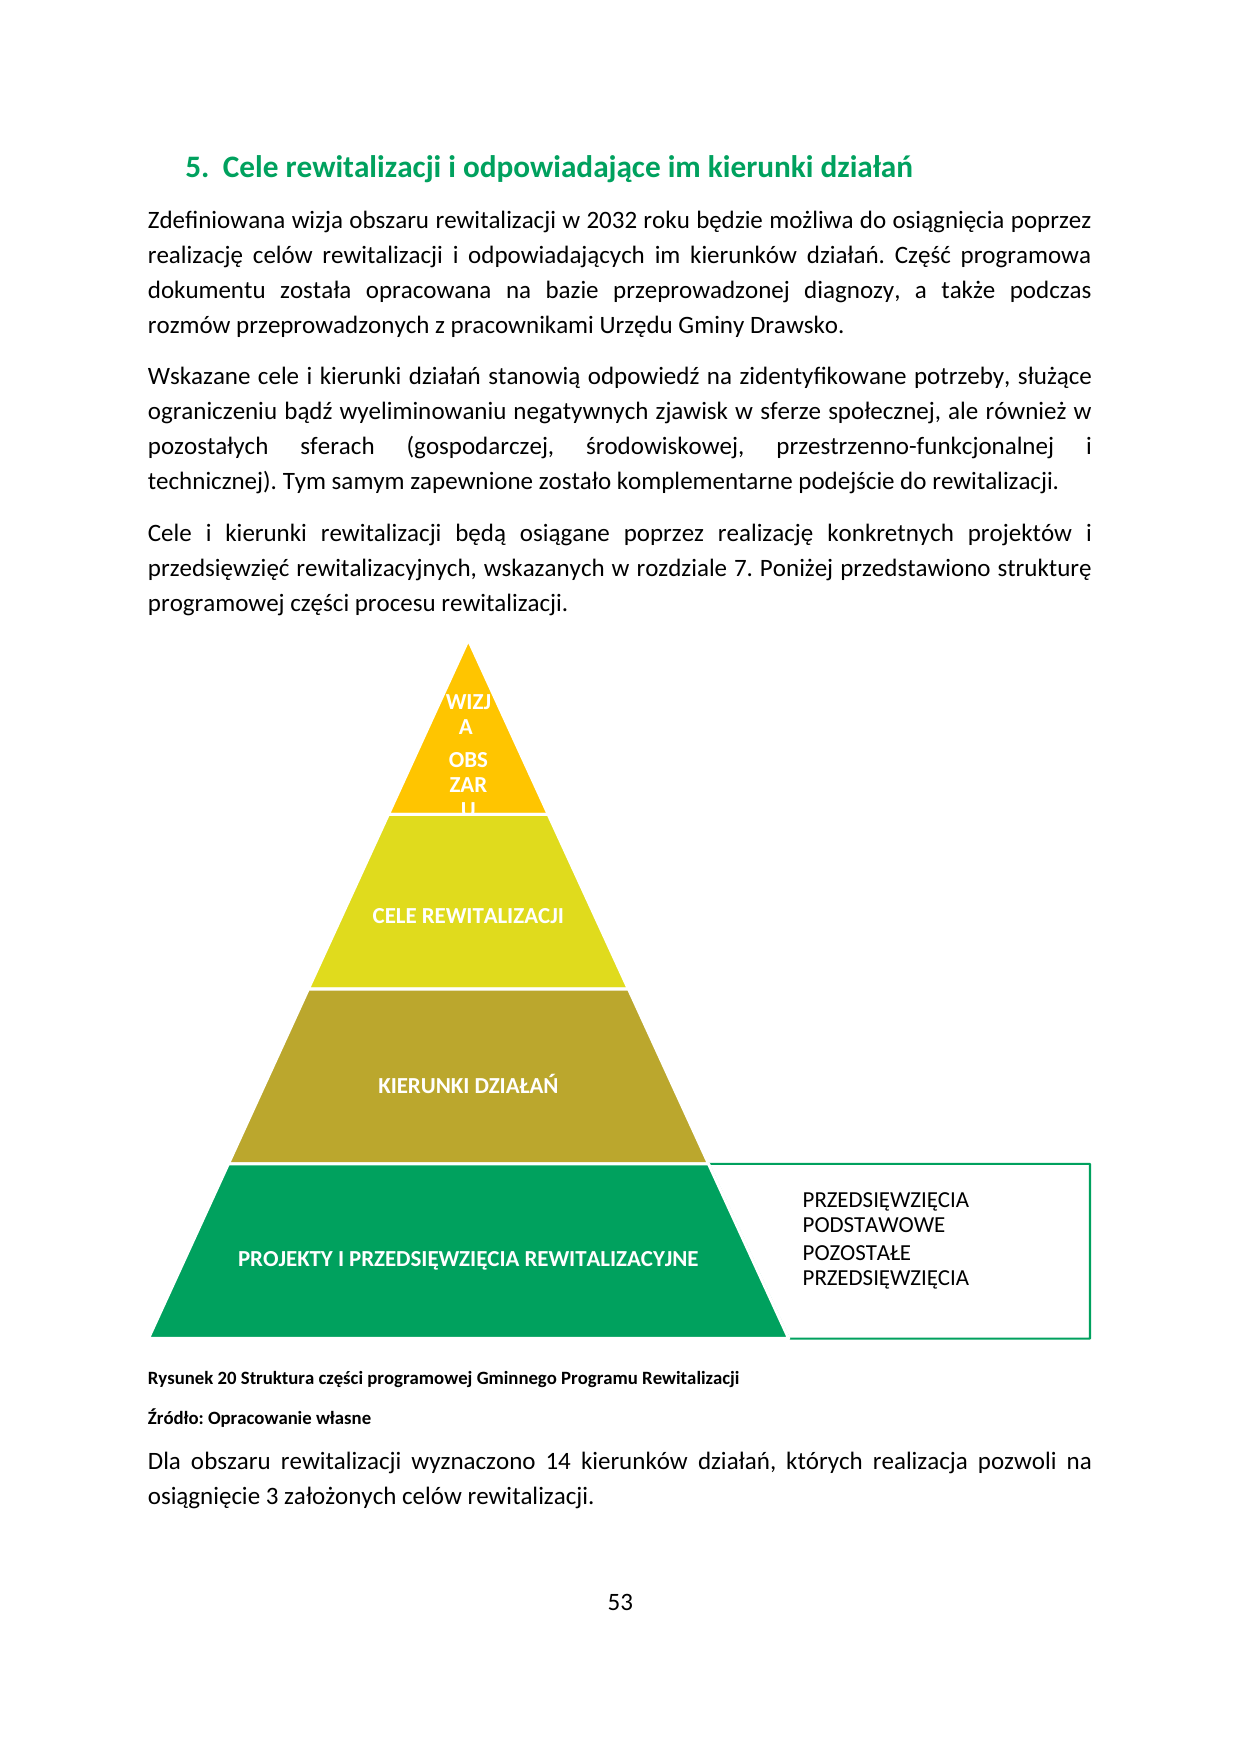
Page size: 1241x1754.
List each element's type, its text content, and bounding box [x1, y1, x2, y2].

text Wskazane cele i kierunki działań stanowią odpowiedź na zidentyfikowane potrzeby, służące ograniczeniu bądź wyeliminowaniu negatywnych zjawisk w sferze społecznej, ale również w pozostałych sferach (gospodarczej, środowiskowej, przestrzenno-funkcjonalnej i technicznej). Tym samym zapewnione zostało komplementarne podejście do rewitalizacji. [148, 361, 1093, 496]
subtitle Cele rewitalizacji i odpowiadające im kierunki działań [185, 148, 1093, 186]
text Zdefiniowana wizja obszaru rewitalizacji w 2032 roku będzie możliwa do osiągnięcia poprzez realizację celów rewitalizacji i odpowiadających im kierunków działań. Część programowa dokumentu została opracowana na bazie przeprowadzonej diagnozy, a także podczas rozmów przeprowadzonych z pracownikami Urzędu Gminy Drawsko. [148, 204, 1093, 339]
text Dla obszaru rewitalizacji wyznaczono 14 kierunków działań, których realizacja pozwoli na osiągnięcie 3 założonych celów rewitalizacji. [148, 1446, 1093, 1511]
text Rysunek 20 Struktura części programowej Gminnego Programu Rewitalizacji [148, 1366, 1093, 1389]
text Cele i kierunki rewitalizacji będą osiągane poprzez realizację konkretnych projektów i przedsięwzięć rewitalizacyjnych, wskazanych w rozdziale 7. Poniżej przedstawiono strukturę programowej części procesu rewitalizacji. [148, 517, 1093, 618]
text Źródło: Opracowanie własne [148, 1406, 1093, 1429]
